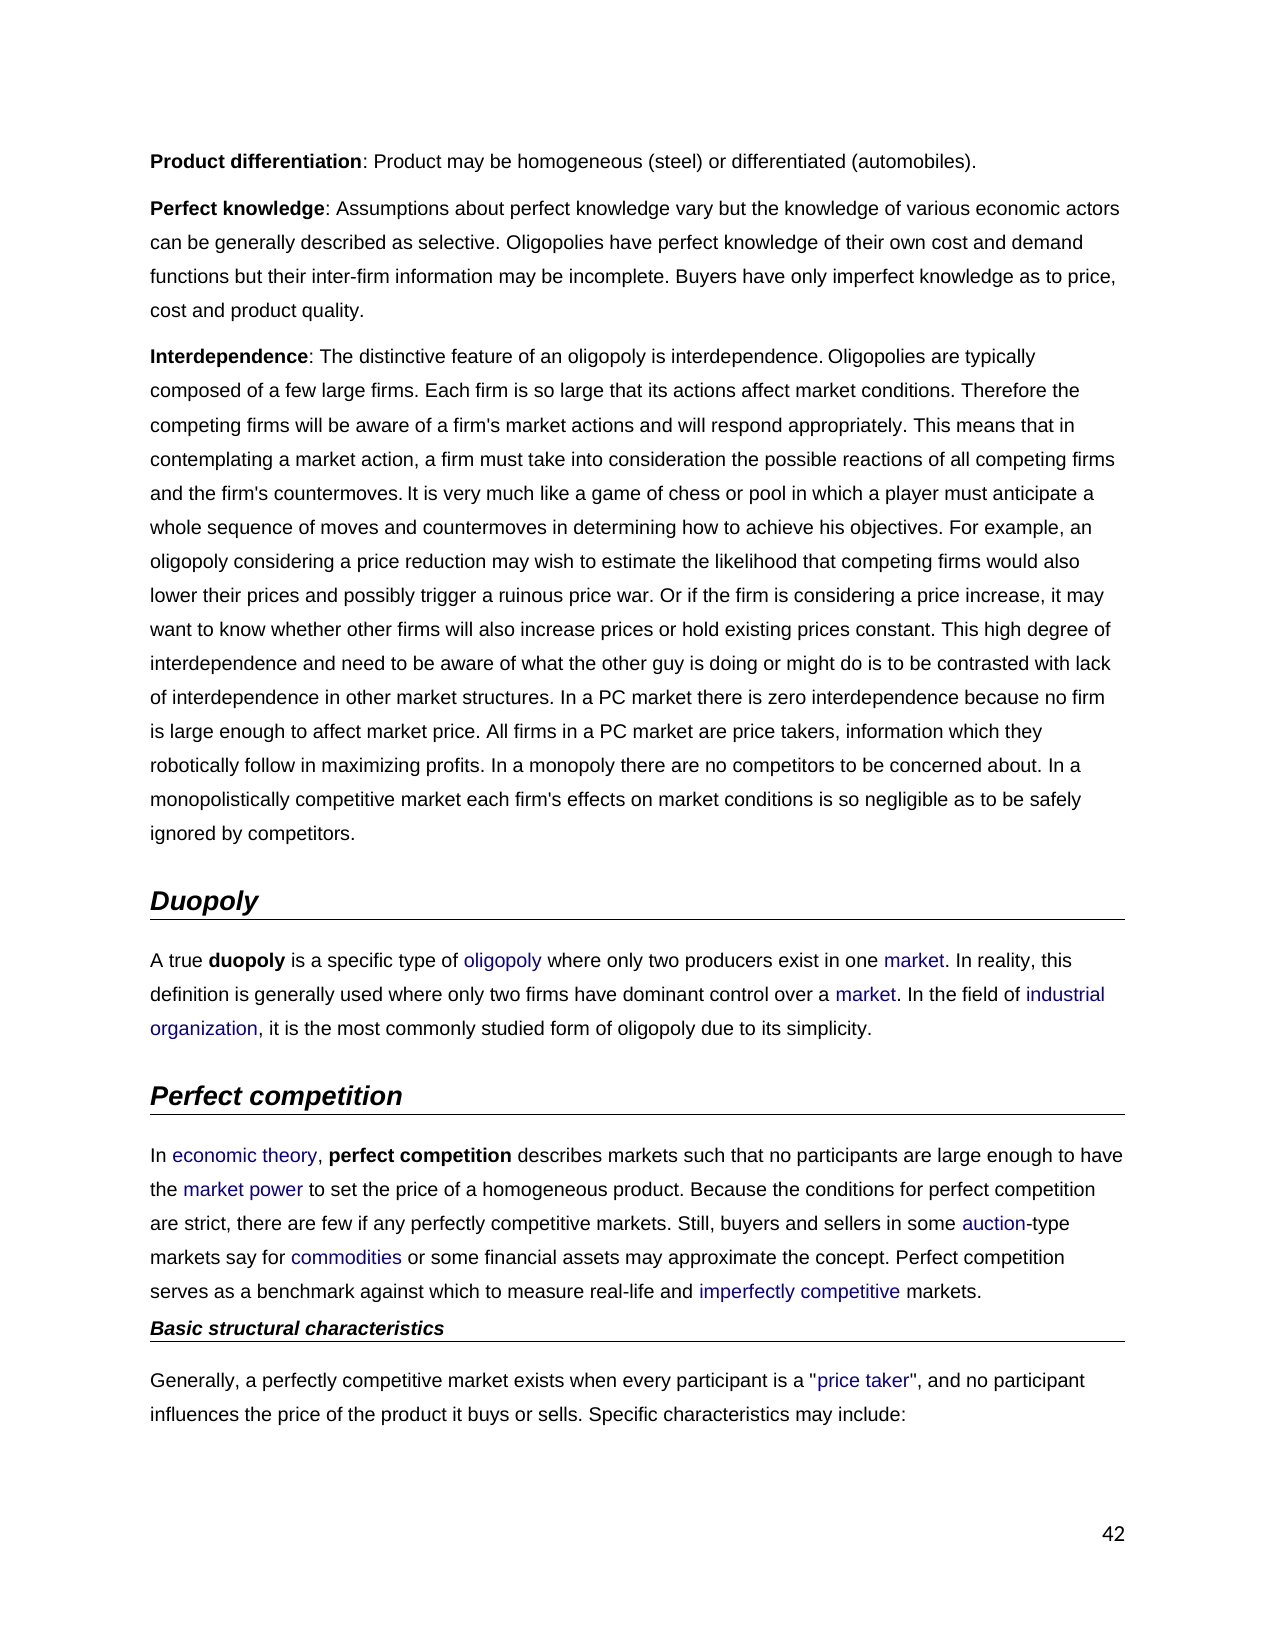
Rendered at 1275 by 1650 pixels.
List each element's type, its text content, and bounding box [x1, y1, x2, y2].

text Generally, a perfectly competitive market exists when every participant is a "price taker", and no participant influences the price of the product it buys or sells. Specific characteristics may include: [150, 1369, 1125, 1426]
text Interdependence: The distinctive feature of an oligopoly is interdependence. Oligopolies are typically composed of a few large firms. Each firm is so large that its actions affect market conditions. Therefore the competing firms will be aware of a firm's market actions and will respond appropriately. This means that in contemplating a market action, a firm must take into consideration the possible reactions of all competing firms and the firm's countermoves. It is very much like a game of chess or pool in which a player must anticipate a whole sequence of moves and countermoves in determining how to achieve his objectives. For example, an oligopoly considering a price reduction may wish to estimate the likelihood that competing firms would also lower their prices and possibly trigger a ruinous price war. Or if the firm is considering a price increase, it may want to know whether other firms will also increase prices or hold existing prices constant. This high degree of interdependence and need to be aware of what the other guy is doing or might do is to be contrasted with lack of interdependence in other market structures. In a PC market there is zero interdependence because no firm is large enough to affect market price. All firms in a PC market are price takers, information which they robotically follow in maximizing profits. In a monopoly there are no competitors to be concerned about. In a monopolistically competitive market each firm's effects on market conditions is so negligible as to be safely ignored by competitors. [150, 345, 1125, 845]
subtitle Duopoly [150, 885, 1125, 919]
subtitle Basic structural characteristics [150, 1317, 1125, 1341]
text Product differentiation: Product may be homogeneous (steel) or differentiated (automobiles). [150, 150, 1125, 173]
subtitle Perfect competition [150, 1080, 1125, 1114]
text Perfect knowledge: Assumptions about perfect knowledge vary but the knowledge of various economic actors can be generally described as selective. Oligopolies have perfect knowledge of their own cost and demand functions but their inter-firm information may be incomplete. Buyers have only imperfect knowledge as to price, cost and product quality. [150, 197, 1125, 321]
text In economic theory, perfect competition describes markets such that no participants are large enough to have the market power to set the price of a homogeneous product. Because the conditions for perfect competition are strict, there are few if any perfectly competitive markets. Still, buyers and sellers in some auction-type markets say for commodities or some financial assets may approximate the concept. Perfect competition serves as a benchmark against which to measure real-life and imperfectly competitive markets. [150, 1144, 1125, 1303]
text A true duopoly is a specific type of oligopoly where only two producers exist in one market. In reality, this definition is generally used where only two firms have dominant control over a market. In the field of industrial organization, it is the most commonly studied form of oligopoly due to its simplicity. [150, 949, 1125, 1040]
